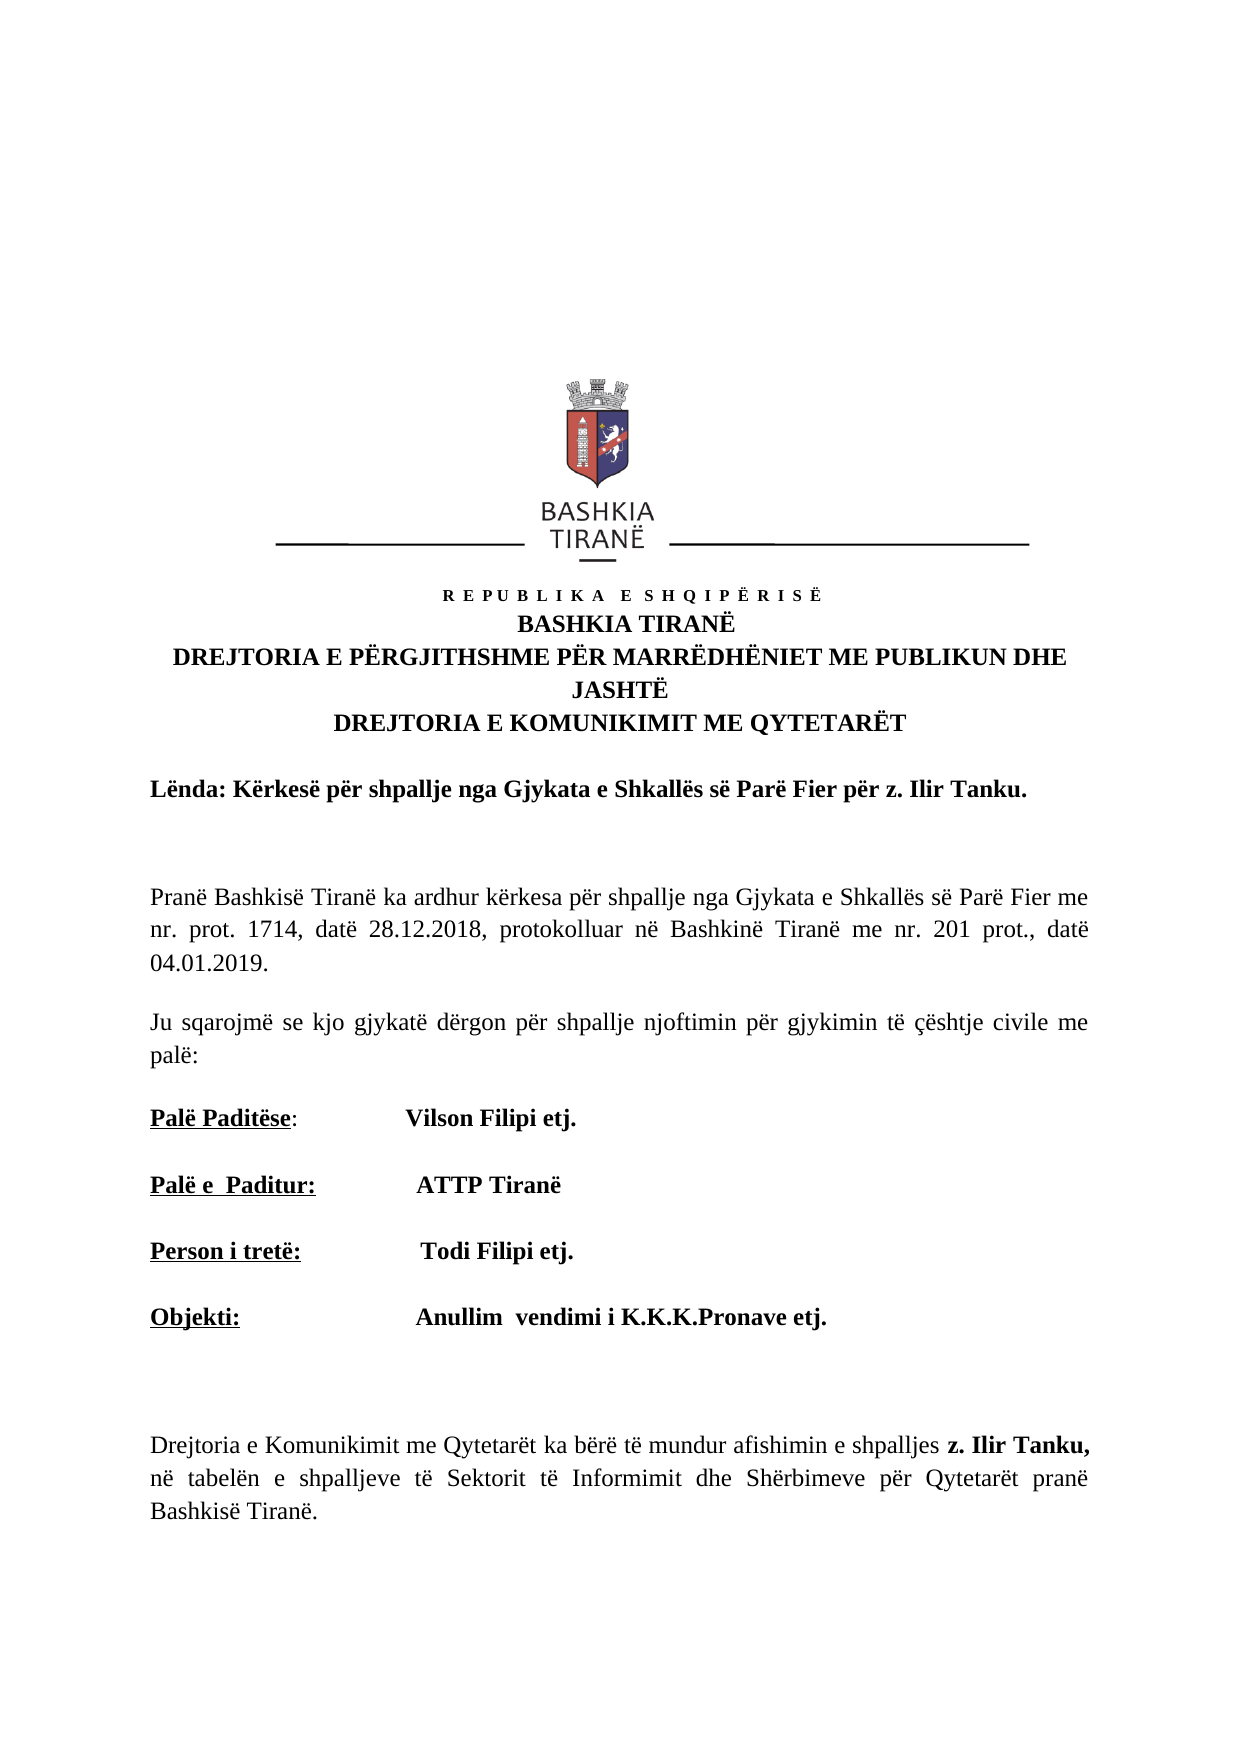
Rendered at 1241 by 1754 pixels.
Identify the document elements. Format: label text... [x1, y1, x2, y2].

text Lënda: Kërkesë për shpallje nga Gjykata e Shkallës së Parë Fier për z. Ilir Tanku. [150, 774, 1090, 803]
text Palë Paditëse: Vilson Filipi etj. [150, 1102, 1090, 1132]
text Palë e Paditur: ATTP Tiranë [150, 1170, 1090, 1198]
text Person i tretë: Todi Filipi etj. [150, 1236, 1090, 1264]
picture [483, 349, 719, 585]
text Drejtoria e Komunikimit me Qytetarët ka bërë të mundur afishimin e shpalljes z. Ilir Tanku, në tabelën e shpalljeve të Sektorit të Informimit dhe Shërbimeve për Qytetarët pranë Bashkisë Tiranë. [150, 1430, 1090, 1524]
text Objekti: Anullim vendimi i K.K.K.Pronave etj. [150, 1302, 1090, 1331]
text Pranë Bashkisë Tiranë ka ardhur kërkesa për shpallje nga Gjykata e Shkallës së Parë Fier me nr. prot. 1714, datë 28.12.2018, protokolluar në Bashkinë Tiranë me nr. 201 prot., datë 04.01.2019. [150, 882, 1090, 976]
text Ju sqarojmë se kjo gjykatë dërgon për shpallje njoftimin për gjykimin të çështje civile me palë: [150, 1007, 1090, 1069]
text R E P U B L I K A E S H Q I P Ë R I S Ë BASHKIA TIRANË DREJTORIA E PËRGJITHSHME PËR MARRËDHËNIET ME PUBLIKUN DHE JASHTË DREJTORIA E KOMUNIKIMIT ME QYTETARËT [150, 585, 1090, 737]
